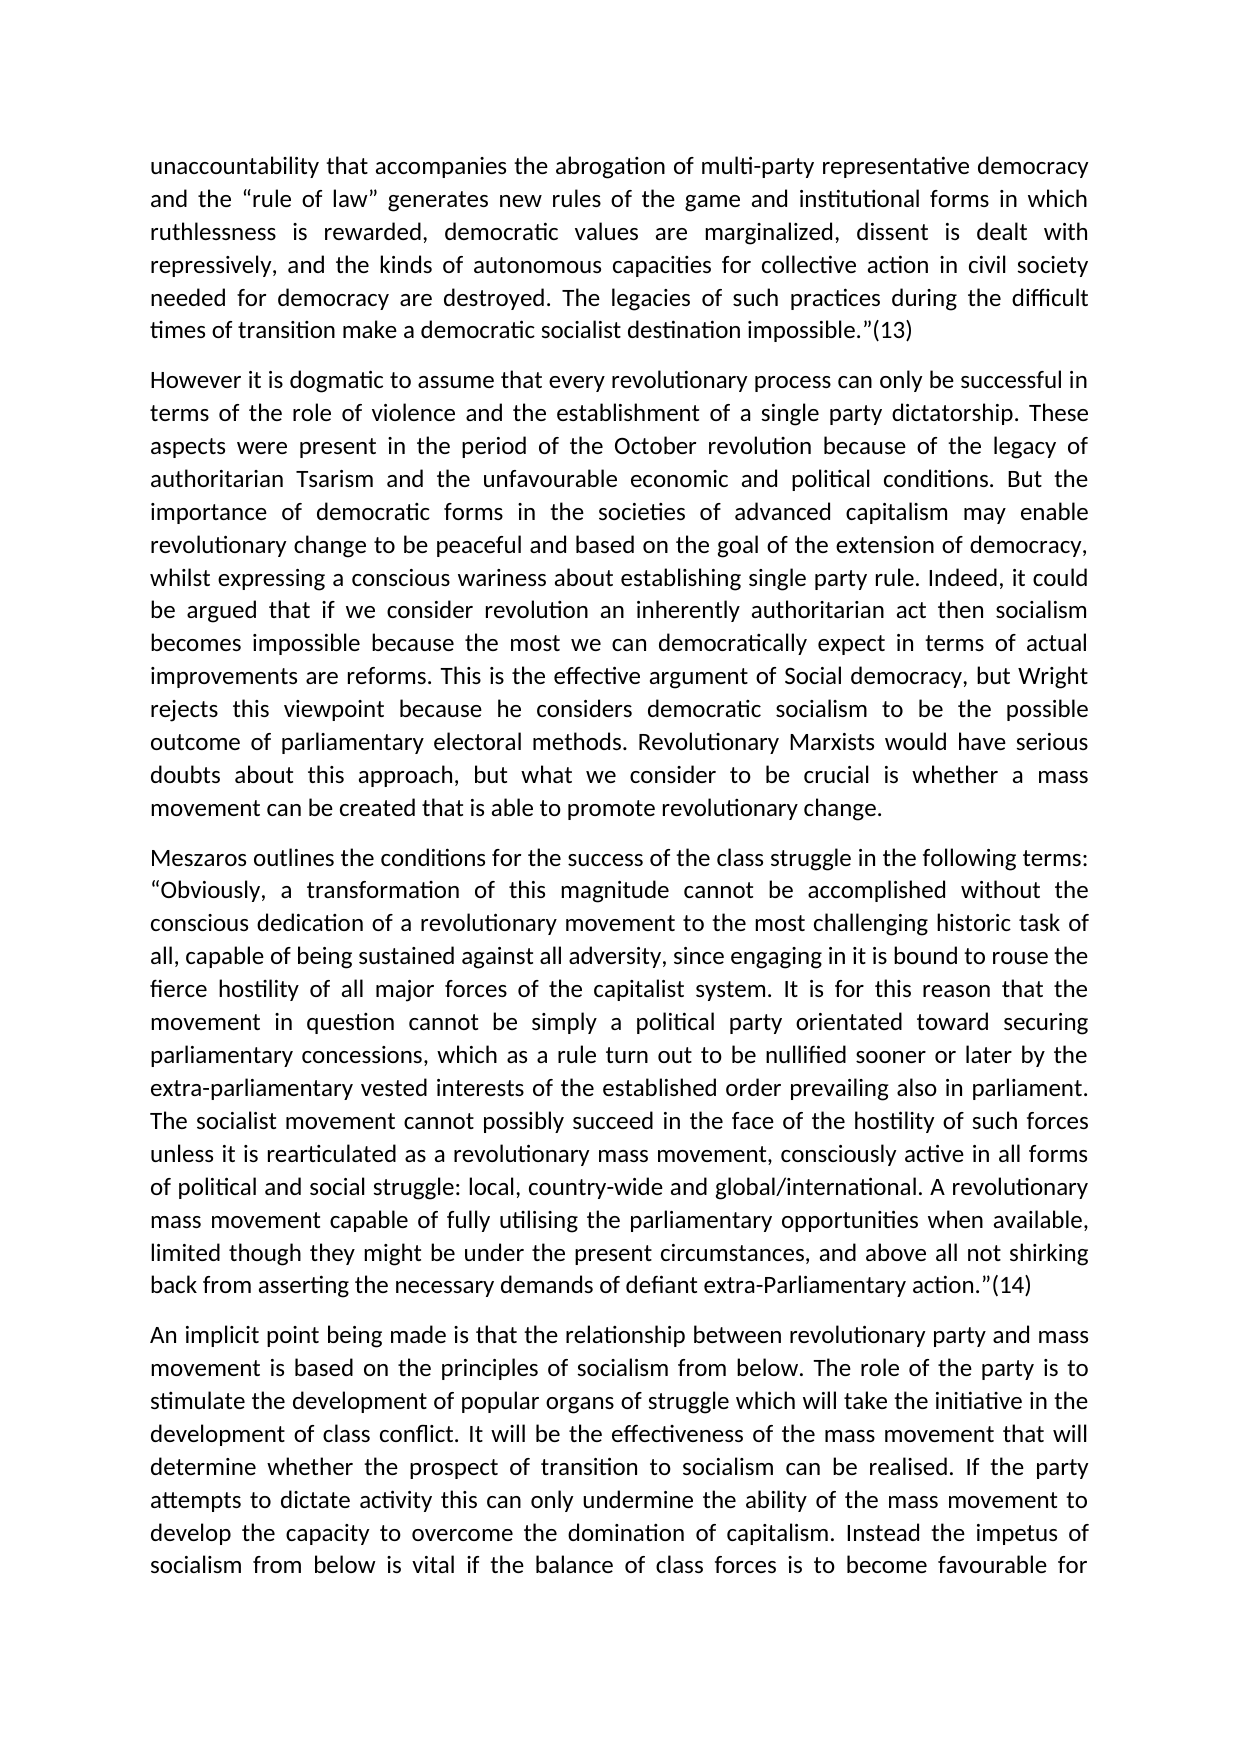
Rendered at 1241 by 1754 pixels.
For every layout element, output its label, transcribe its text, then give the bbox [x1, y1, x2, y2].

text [150, 150, 1090, 345]
text Meszaros outlines the conditions for the success of the class struggle in the following terms: “Obviously, a transformation of this magnitude cannot be accomplished without the conscious dedication of a revolutionary movement to the most challenging historic task of all, capable of being sustained against all adversity, since engaging in it is bound to rouse the fierce hostility of all major forces of the capitalist system. It is for this reason that the movement in question cannot be simply a political party orientated toward securing parliamentary concessions, which as a rule turn out to be nullified sooner or later by the extra-parliamentary vested interests of the established order prevailing also in parliament. The socialist movement cannot possibly succeed in the face of the hostility of such forces unless it is rearticulated as a revolutionary mass movement, consciously active in all forms of political and social struggle: local, country-wide and global/international. A revolutionary mass movement capable of fully utilising the parliamentary opportunities when available, limited though they might be under the present circumstances, and above all not shirking back from asserting the necessary demands of defiant extra-Parliamentary action.”(14) [150, 842, 1090, 1300]
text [150, 1319, 1090, 1580]
text However it is dogmatic to assume that every revolutionary process can only be successful in terms of the role of violence and the establishment of a single party dictatorship. These aspects were present in the period of the October revolution because of the legacy of authoritarian Tsarism and the unfavourable economic and political conditions. But the importance of democratic forms in the societies of advanced capitalism may enable revolutionary change to be peaceful and based on the goal of the extension of democracy, whilst expressing a conscious wariness about establishing single party rule. Indeed, it could be argued that if we consider revolution an inherently authoritarian act then socialism becomes impossible because the most we can democratically expect in terms of actual improvements are reforms. This is the effective argument of Social democracy, but Wright rejects this viewpoint because he considers democratic socialism to be the possible outcome of parliamentary electoral methods. Revolutionary Marxists would have serious doubts about this approach, but what we consider to be crucial is whether a mass movement can be created that is able to promote revolutionary change. [150, 364, 1090, 823]
